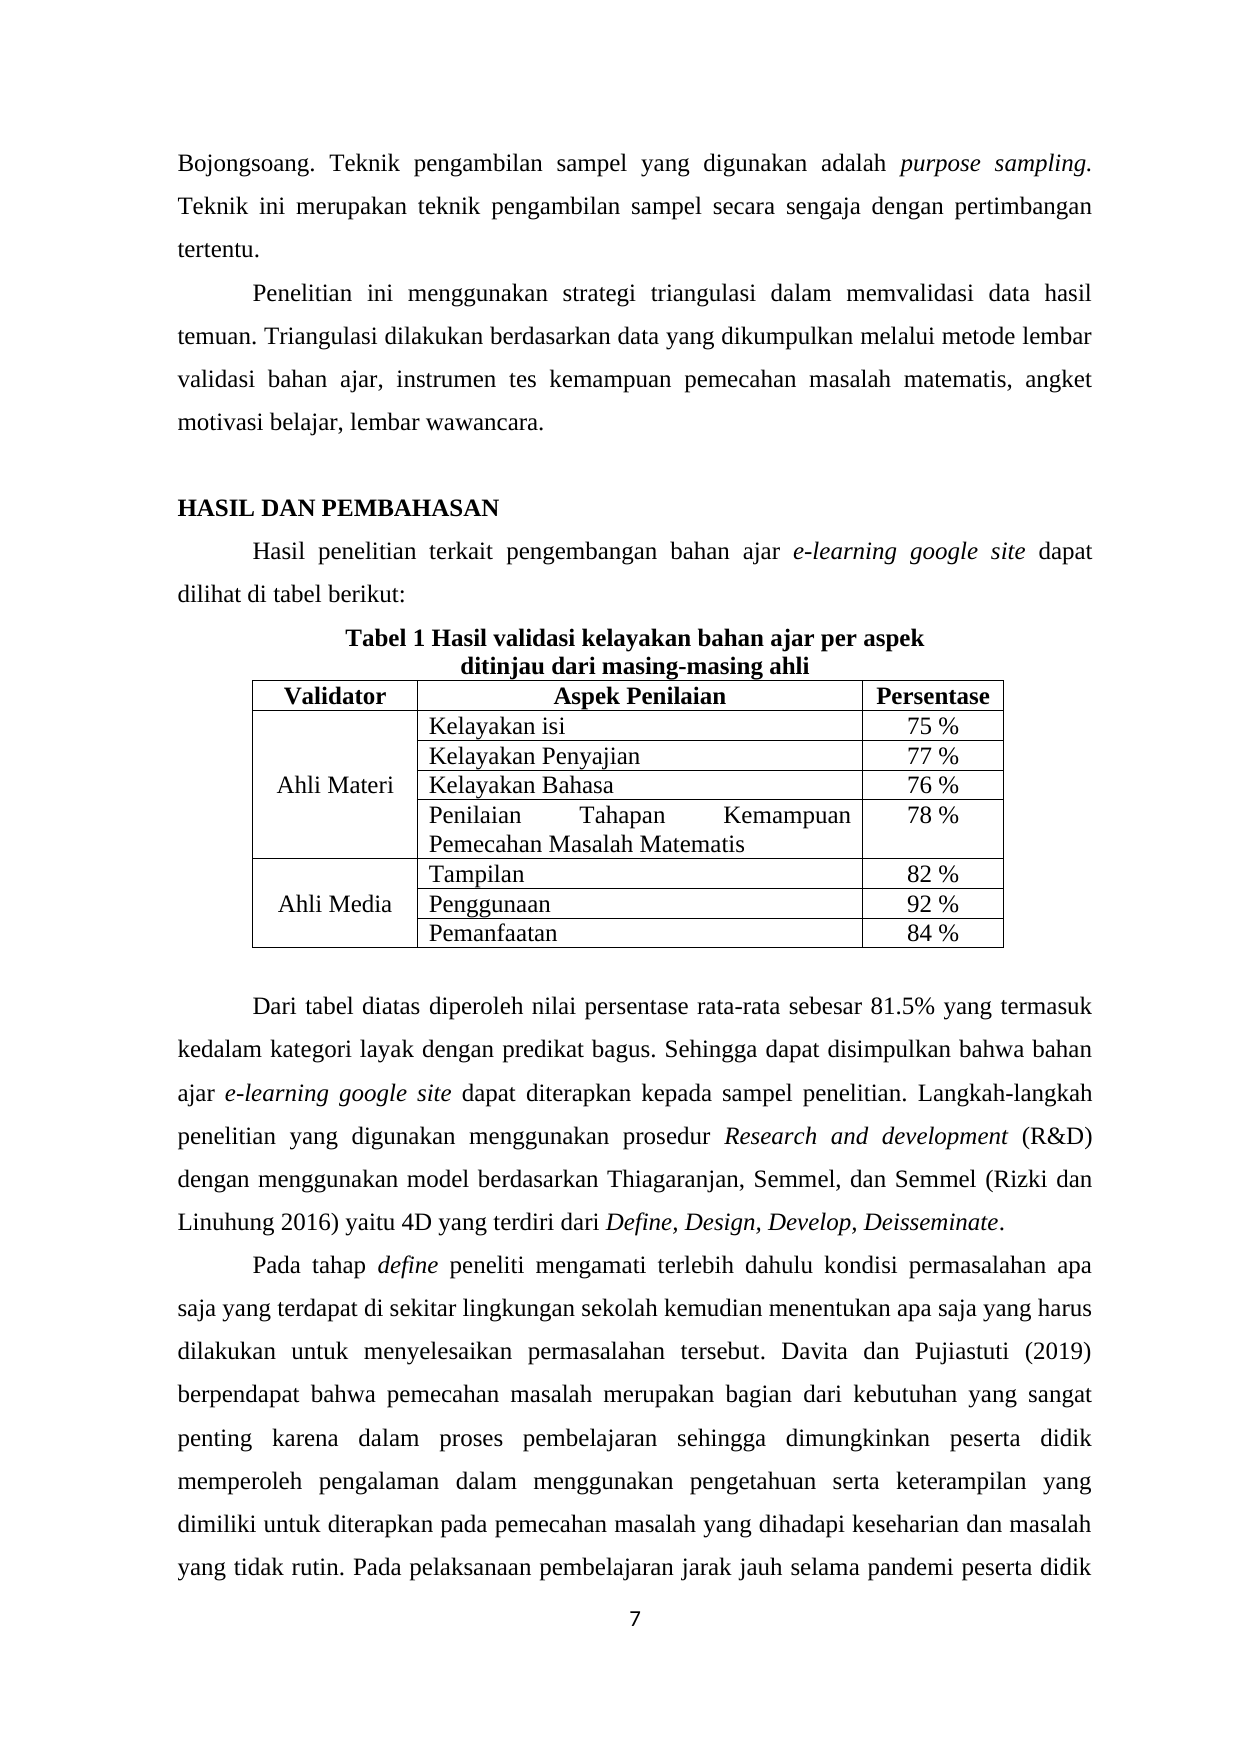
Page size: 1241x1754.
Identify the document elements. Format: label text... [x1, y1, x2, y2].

text Dari tabel diatas diperoleh nilai persentase rata-rata sebesar 81.5% yang termasuk kedalam kategori layak dengan predikat bagus. Sehingga dapat disimpulkan bahwa bahan ajar e-learning google site dapat diterapkan kepada sampel penelitian. Langkah-langkah penelitian yang digunakan menggunakan prosedur Research and development (R&D) dengan menggunakan model berdasarkan Thiagaranjan, Semmel, dan Semmel (Rizki dan Linuhung 2016) yaitu 4D yang terdiri dari Define, Design, Develop, Deisseminate. [177, 991, 1092, 1236]
table_cell Kelayakan Penyajian [418, 741, 862, 769]
table_cell Pemanfaatan [418, 919, 862, 947]
text HASIL DAN PEMBAHASAN [177, 493, 1092, 522]
table_cell 77 % [863, 741, 1003, 769]
table_cell Tampilan [418, 859, 862, 888]
table_cell 82 % [863, 859, 1003, 888]
table_cell 76 % [863, 771, 1003, 799]
table_cell Kelayakan Bahasa [418, 771, 862, 799]
table_header Aspek Penilaian [418, 681, 862, 710]
table_cell Ahli Materi [253, 711, 417, 858]
table_cell Ahli Media [253, 859, 417, 947]
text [177, 1250, 1092, 1581]
text Tabel 1 Hasil validasi kelayakan bahan ajar per aspek [177, 623, 1092, 651]
table_cell 92 % [863, 889, 1003, 917]
text ditinjau dari masing-masing ahli [177, 651, 1092, 680]
text Hasil penelitian terkait pengembangan bahan ajar e-learning google site dapat dilihat di tabel berikut: [177, 536, 1092, 608]
table_cell 78 % [863, 800, 1003, 858]
table_header Validator [253, 681, 417, 710]
table_header Persentase [863, 681, 1003, 710]
table_cell Kelayakan isi [418, 711, 862, 740]
table_cell Penggunaan [418, 889, 862, 917]
table_cell Penilaian Tahapan Kemampuan Pemecahan Masalah Matematis [418, 800, 862, 858]
table_cell 75 % [863, 711, 1003, 740]
table_cell 84 % [863, 919, 1003, 947]
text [177, 148, 1092, 263]
text Penelitian ini menggunakan strategi triangulasi dalam memvalidasi data hasil temuan. Triangulasi dilakukan berdasarkan data yang dikumpulkan melalui metode lembar validasi bahan ajar, instrumen tes kemampuan pemecahan masalah matematis, angket motivasi belajar, lembar wawancara. [177, 278, 1092, 436]
